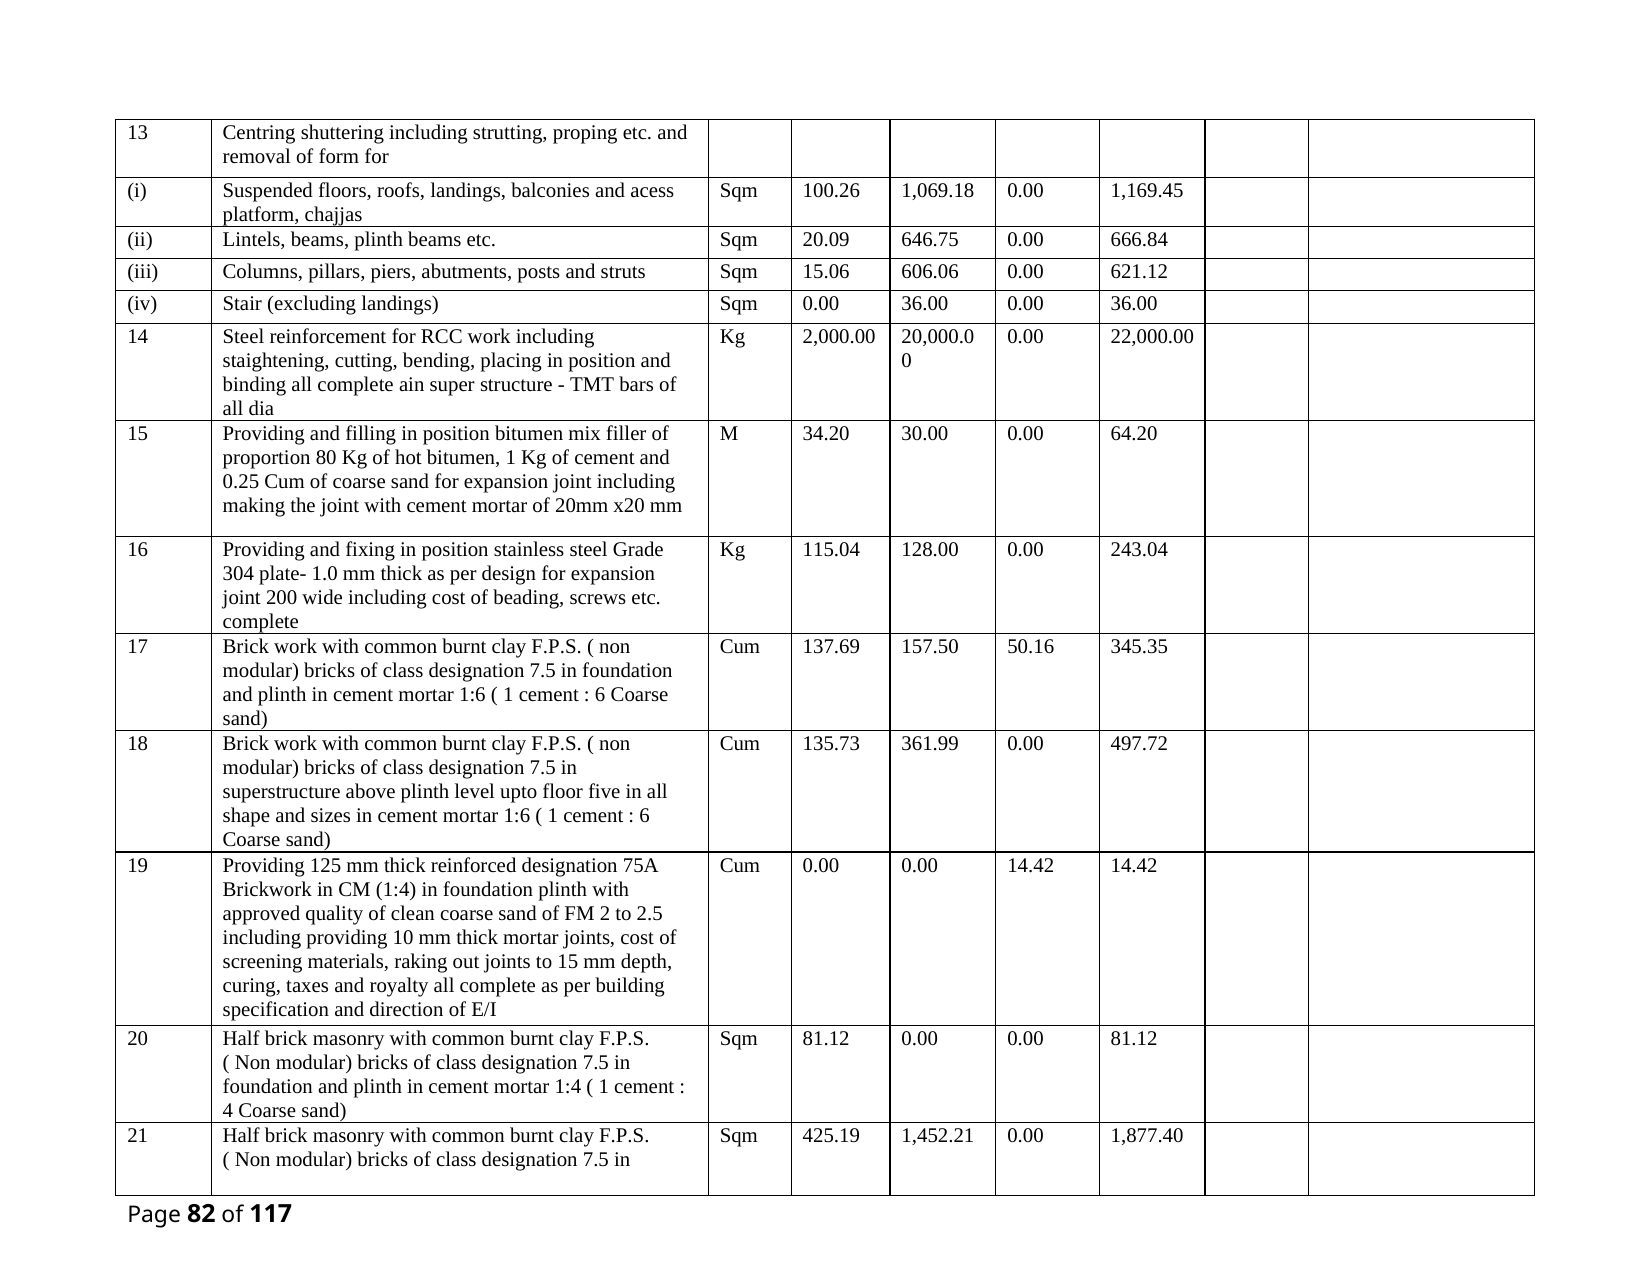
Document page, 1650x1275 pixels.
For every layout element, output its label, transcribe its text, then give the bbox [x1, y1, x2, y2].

table_cell 2,000.00 [792, 324, 889, 420]
table_cell 20.09 [792, 227, 889, 258]
table_cell [1206, 178, 1308, 226]
table_cell 0.00 [891, 1026, 995, 1122]
table_cell 0.00 [792, 291, 889, 323]
table_cell 115.04 [792, 537, 889, 633]
table_cell 20,000.00 [891, 324, 995, 420]
table_cell [1309, 259, 1534, 290]
table_cell 50.16 [996, 634, 1099, 730]
table_cell [1206, 259, 1308, 290]
table_cell 36.00 [891, 291, 995, 323]
table_cell [1206, 120, 1308, 177]
table_cell 137.69 [792, 634, 889, 730]
table_cell [792, 120, 889, 177]
table_cell (ii) [116, 227, 211, 258]
table_cell Sqm [709, 259, 791, 290]
table_cell 646.75 [891, 227, 995, 258]
table_cell [1309, 291, 1534, 323]
table_cell Providing and filling in position bitumen mix filler of proportion 80 Kg of hot bitumen, 1 Kg of cement and 0.25 Cum of coarse sand for expansion joint including making the joint with cement mortar of 20mm x20 mm [212, 421, 708, 536]
table_cell Half brick masonry with common burnt clay F.P.S. ( Non modular) bricks of class designation 7.5 in foundation and plinth in cement mortar 1:4 ( 1 cement : 4 Coarse sand) [212, 1026, 708, 1122]
table_cell (i) [116, 178, 211, 226]
table_cell 1,069.18 [891, 178, 995, 226]
table_cell Cum [709, 853, 791, 1025]
table_cell Kg [709, 324, 791, 420]
table_cell 18 [116, 731, 211, 851]
table_cell 0.00 [996, 291, 1099, 323]
table_cell [1309, 634, 1534, 730]
table_cell Sqm [709, 1026, 791, 1122]
table_cell Sqm [709, 227, 791, 258]
table_cell [1206, 1123, 1308, 1194]
table_cell [1206, 291, 1308, 323]
table_cell Sqm [709, 178, 791, 226]
table_cell Steel reinforcement for RCC work including staightening, cutting, bending, placing in position and binding all complete ain super structure - TMT bars of all dia [212, 324, 708, 420]
table_cell 14 [116, 324, 211, 420]
table_cell 0.00 [996, 324, 1099, 420]
table_cell Providing and fixing in position stainless steel Grade 304 plate- 1.0 mm thick as per design for expansion joint 200 wide including cost of beading, screws etc. complete [212, 537, 708, 633]
table_cell 0.00 [996, 1123, 1099, 1194]
table_cell [1309, 1123, 1534, 1194]
table_cell 497.72 [1100, 731, 1204, 851]
table_cell 0.00 [996, 178, 1099, 226]
table_cell 0.00 [996, 227, 1099, 258]
table_cell 157.50 [891, 634, 995, 730]
table_cell Suspended floors, roofs, landings, balconies and acess platform, chajjas [212, 178, 708, 226]
table_cell 243.04 [1100, 537, 1204, 633]
table_cell 81.12 [792, 1026, 889, 1122]
table_cell 345.35 [1100, 634, 1204, 730]
table_cell [1309, 324, 1534, 420]
table_cell 30.00 [891, 421, 995, 536]
table_cell 13 [116, 120, 211, 177]
table_cell 606.06 [891, 259, 995, 290]
table_cell [709, 120, 791, 177]
table_cell 100.26 [792, 178, 889, 226]
table_cell [1309, 178, 1534, 226]
table_cell 666.84 [1100, 227, 1204, 258]
table_cell [1100, 120, 1204, 177]
table_cell 1,452.21 [891, 1123, 995, 1194]
table_cell 15 [116, 421, 211, 536]
table_cell [1206, 421, 1308, 536]
table_cell (iv) [116, 291, 211, 323]
table_cell 36.00 [1100, 291, 1204, 323]
table_cell 19 [116, 853, 211, 1025]
table_cell 0.00 [996, 537, 1099, 633]
table_cell Brick work with common burnt clay F.P.S. ( non modular) bricks of class designation 7.5 in superstructure above plinth level upto floor five in all shape and sizes in cement mortar 1:6 ( 1 cement : 6 Coarse sand) [212, 731, 708, 851]
table_cell 14.42 [996, 853, 1099, 1025]
table_cell Kg [709, 537, 791, 633]
table_cell 0.00 [996, 421, 1099, 536]
table_cell [1206, 634, 1308, 730]
table_cell 135.73 [792, 731, 889, 851]
table_cell 0.00 [996, 1026, 1099, 1122]
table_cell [212, 1123, 708, 1194]
table_cell Centring shuttering including strutting, proping etc. and removal of form for [212, 120, 708, 177]
table_cell [891, 120, 995, 177]
table_cell [1206, 731, 1308, 851]
table_cell Sqm [709, 1123, 791, 1194]
table_cell 64.20 [1100, 421, 1204, 536]
table_cell 621.12 [1100, 259, 1204, 290]
table_cell [1309, 120, 1534, 177]
table_cell Stair (excluding landings) [212, 291, 708, 323]
table_cell [1309, 421, 1534, 536]
table_cell 21 [116, 1123, 211, 1194]
table_cell [1206, 1026, 1308, 1122]
table_cell Sqm [709, 291, 791, 323]
table_cell Brick work with common burnt clay F.P.S. ( non modular) bricks of class designation 7.5 in foundation and plinth in cement mortar 1:6 ( 1 cement : 6 Coarse sand) [212, 634, 708, 730]
table_cell (iii) [116, 259, 211, 290]
table_cell Lintels, beams, plinth beams etc. [212, 227, 708, 258]
table_cell [1206, 324, 1308, 420]
table_cell 16 [116, 537, 211, 633]
table_cell Cum [709, 731, 791, 851]
table_cell [996, 120, 1099, 177]
table_cell [1206, 227, 1308, 258]
table_cell 15.06 [792, 259, 889, 290]
table_cell 425.19 [792, 1123, 889, 1194]
table_cell 20 [116, 1026, 211, 1122]
table_cell 361.99 [891, 731, 995, 851]
table_cell [1309, 1026, 1534, 1122]
table_cell [1309, 853, 1534, 1025]
table_cell Columns, pillars, piers, abutments, posts and struts [212, 259, 708, 290]
table_cell [1309, 731, 1534, 851]
table_cell 0.00 [891, 853, 995, 1025]
table_cell 14.42 [1100, 853, 1204, 1025]
table_cell M [709, 421, 791, 536]
table_cell [1309, 227, 1534, 258]
table_cell [1206, 537, 1308, 633]
table_cell [1206, 853, 1308, 1025]
table_cell 17 [116, 634, 211, 730]
table_cell 81.12 [1100, 1026, 1204, 1122]
table_cell Providing 125 mm thick reinforced designation 75A Brickwork in CM (1:4) in foundation plinth with approved quality of clean coarse sand of FM 2 to 2.5 including providing 10 mm thick mortar joints, cost of screening materials, raking out joints to 15 mm depth, curing, taxes and royalty all complete as per building specification and direction of E/I [212, 853, 708, 1025]
table_cell 128.00 [891, 537, 995, 633]
table_cell 0.00 [996, 259, 1099, 290]
table_cell 1,877.40 [1100, 1123, 1204, 1194]
table_cell 0.00 [792, 853, 889, 1025]
table_cell 0.00 [996, 731, 1099, 851]
table_cell 1,169.45 [1100, 178, 1204, 226]
table_cell 22,000.00 [1100, 324, 1204, 420]
table_cell Cum [709, 634, 791, 730]
table_cell [1309, 537, 1534, 633]
table_cell 34.20 [792, 421, 889, 536]
